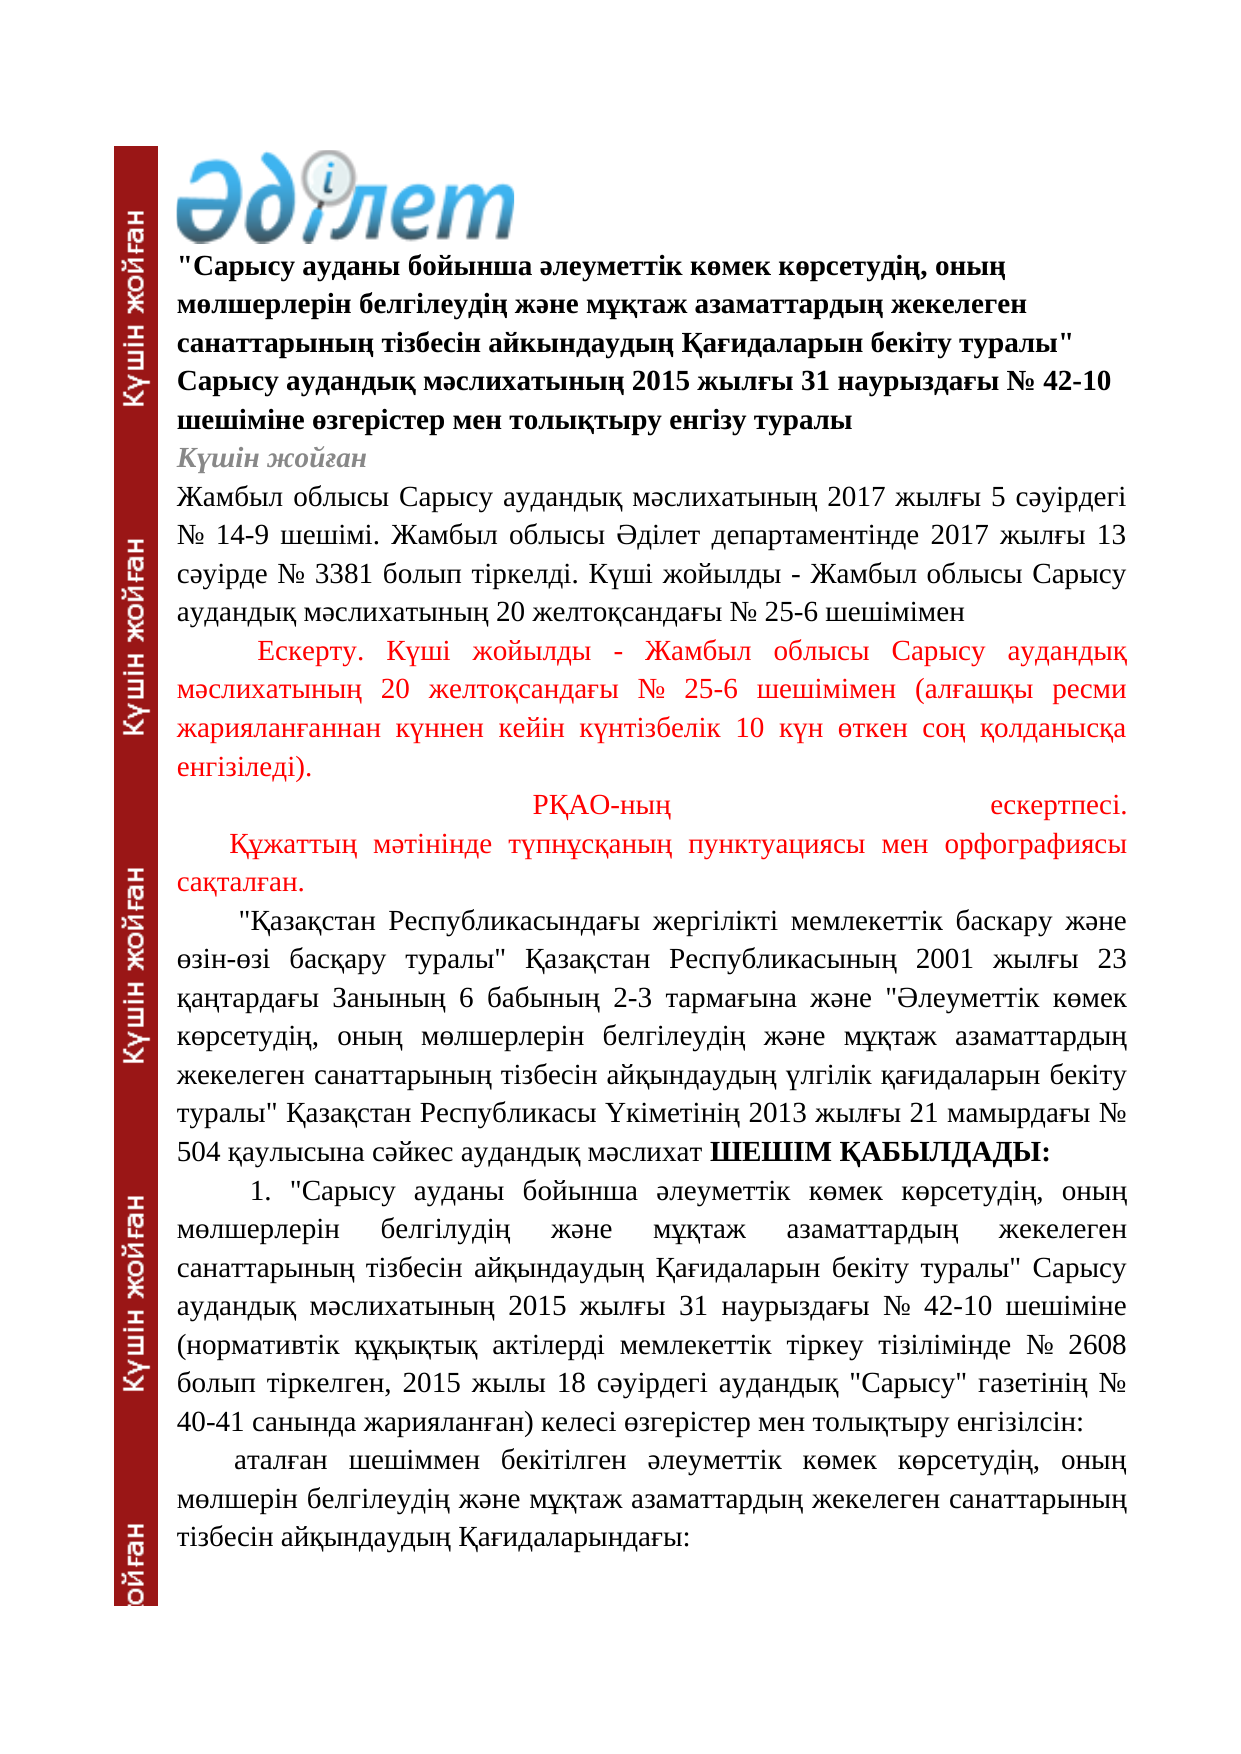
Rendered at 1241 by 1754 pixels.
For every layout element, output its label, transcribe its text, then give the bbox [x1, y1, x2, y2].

text Ескерту. Күші жойылды - Жамбыл облысы Сарысу аудандық мәслихатының 20 желтоқсандағы № 25-6 шешімімен (алғашқы ресми жарияланғаннан күннен кейін күнтізбелік 10 күн өткен соң қолданысқа енгізіледі). РҚАО-ның ескертпесі. Құжаттың мәтінінде түпнұсқаның пунктуациясы мен орфографиясы сақталған. [112, 633, 1128, 898]
text Жамбыл облысы Сарысу аудандық мәслихатының 2017 жылғы 5 сәуірдегі № 14-9 шешімі. Жамбыл облысы Әділет департаментінде 2017 жылғы 13 сәуірде № 3381 болып тіркелді. Күші жойылды - Жамбыл облысы Сарысу аудандық мәслихатының 20 желтоқсандағы № 25-6 шешімімен [112, 479, 1128, 628]
text "Қазақстан Республикасындағы жергілікті мемлекеттік баскару және өзін-өзі басқару туралы" Қазақстан Республикасының 2001 жылғы 23 қаңтардағы Занының 6 бабының 2-3 тармағына және "Әлеуметтік көмек көрсетудің, оның мөлшерлерін белгілеудің және мұқтаж азаматтардың жекелеген санаттарының тізбесін айқындаудың үлгілік қағидаларын бекіту туралы" Қазақстан Республикасы Үкіметінің 2013 жылғы 21 мамырдағы № 504 қаулысына сәйкес аудандық мәслихат ШЕШІМ ҚАБЫЛДАДЫ: [112, 903, 1128, 1168]
picture [114, 435, 158, 440]
text "Сарысу ауданы бойынша әлеуметтік көмек көрсетудің, оның мөлшерлерін белгілеудің және мұқтаж азаматтардың жекелеген санаттарының тізбесін айкындаудың Қағидаларын бекіту туралы" Сарысу аудандық мәслихатының 2015 жылғы 31 наурыздағы № 42-10 шешіміне өзгерістер мен толықтыру енгізу туралы [112, 248, 1128, 435]
picture [114, 146, 158, 248]
picture [114, 1437, 158, 1442]
picture [114, 628, 158, 633]
picture [114, 1168, 158, 1173]
text 1. "Сарысу ауданы бойынша әлеуметтік көмек көрсетудің, оның мөлшерлерін белгілудің және мұқтаж азаматтардың жекелеген санаттарының тізбесін айқындаудың Қағидаларын бекіту туралы" Сарысу аудандық мәслихатының 2015 жылғы 31 наурыздағы № 42-10 шешіміне (нормативтік құқықтық актілерді мемлекеттік тіркеу тізілімінде № 2608 болып тіркелген, 2015 жылы 18 сәуірдегі аудандық "Сарысу" газетінің № 40-41 санында жарияланған) келесі өзгерістер мен толықтыру енгізілсін: [112, 1173, 1128, 1437]
picture [114, 898, 158, 903]
picture [114, 1553, 158, 1606]
text Күшін жойған [112, 440, 1128, 474]
picture [114, 474, 158, 479]
text аталған шешіммен бекітілген әлеуметтік көмек көрсетудің, оның мөлшерін белгілеудің және мұқтаж азаматтардың жекелеген санаттарының тізбесін айқындаудың Қағидаларындағы: [112, 1442, 1128, 1553]
picture [176, 150, 515, 244]
